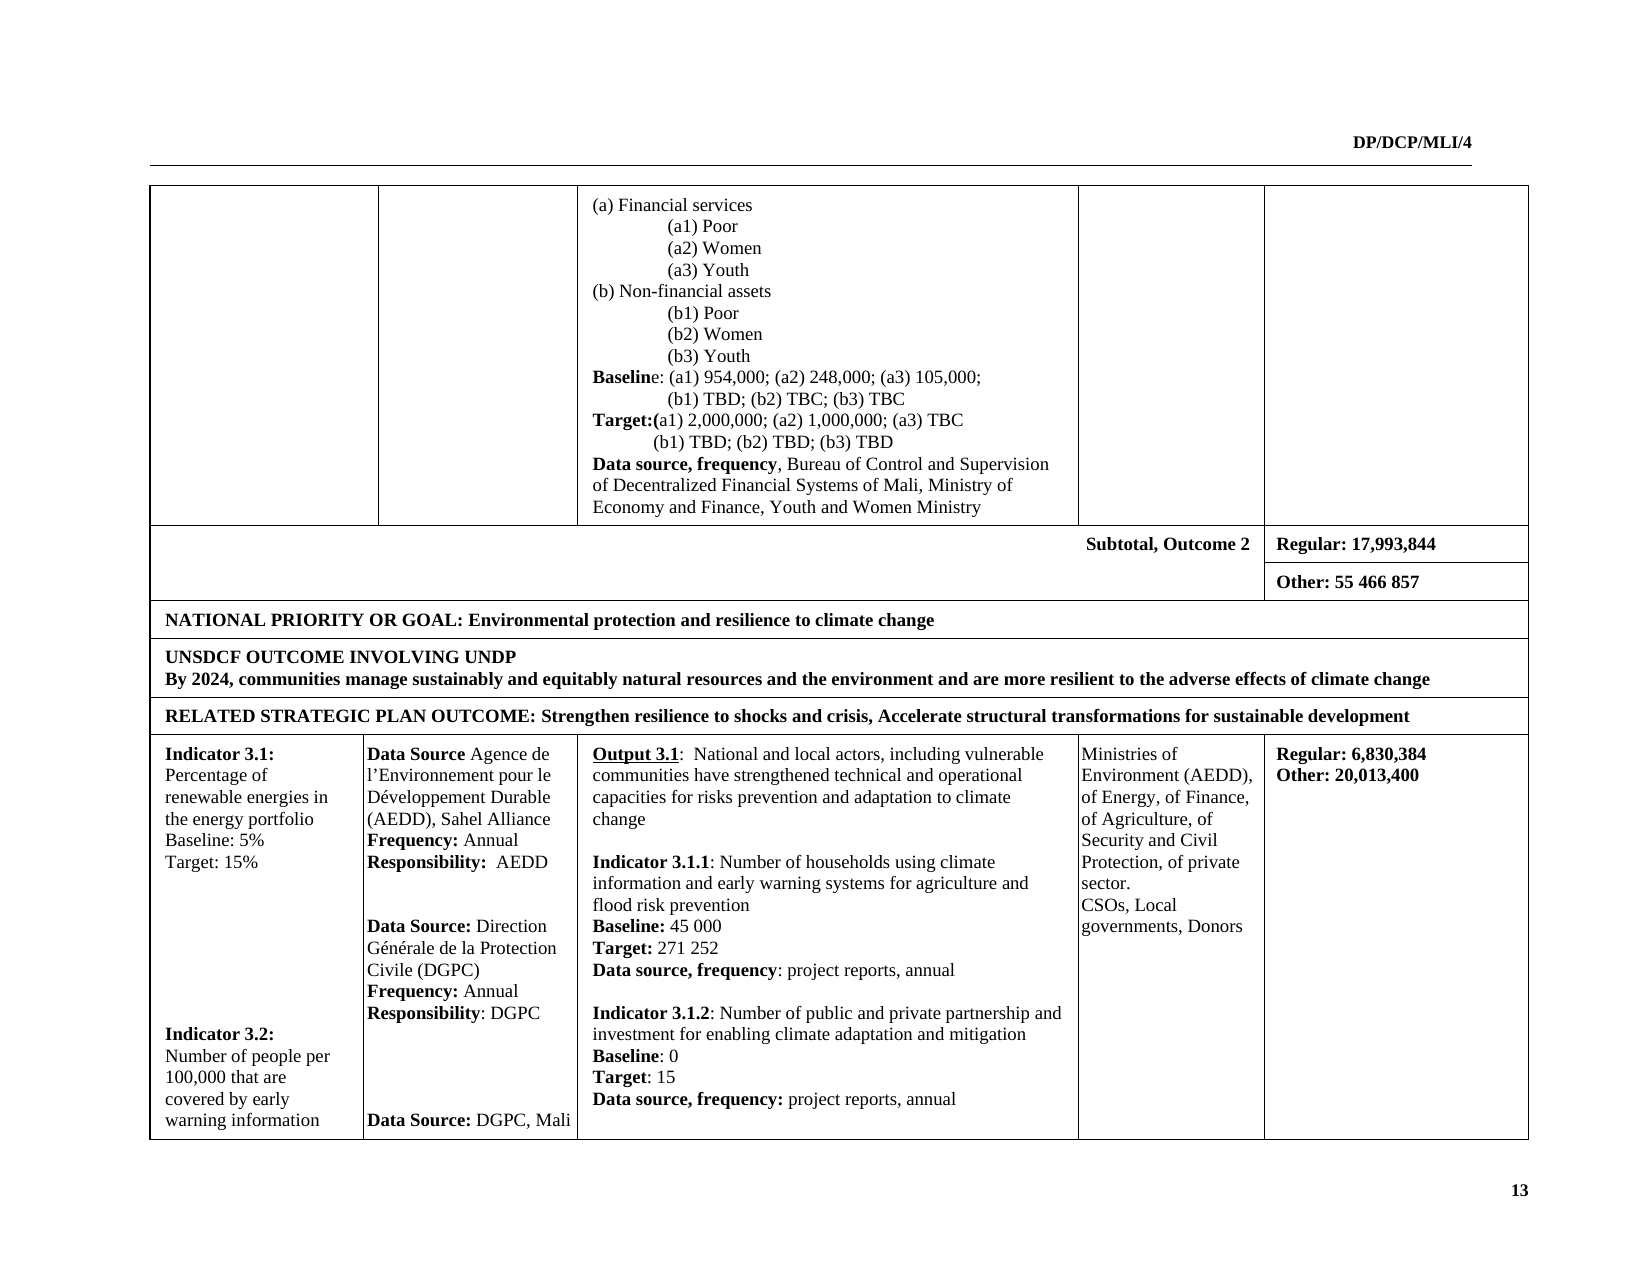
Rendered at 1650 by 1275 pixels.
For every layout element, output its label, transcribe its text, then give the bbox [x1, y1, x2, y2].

table_cell Regular: 17,993,844 [1265, 526, 1528, 562]
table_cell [1079, 735, 1264, 1138]
table_cell Subtotal, Outcome 2 [151, 526, 1264, 600]
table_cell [151, 735, 363, 1138]
table_cell NATIONAL PRIORITY OR GOAL: Environmental protection and resilience to climate change [151, 601, 1528, 637]
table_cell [364, 735, 577, 1138]
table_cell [1079, 186, 1264, 525]
table_cell UNSDCF OUTCOME INVOLVING UNDP By 2024, communities manage sustainably and equitably natural resources and the environment and are more resilient to the adverse effects of climate change [151, 639, 1528, 697]
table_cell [578, 735, 1078, 1138]
table_cell RELATED STRATEGIC PLAN OUTCOME: Strengthen resilience to shocks and crisis, Accelerate structural transformations for sustainable development [151, 698, 1528, 734]
table_cell Other: 55 466 857 [1265, 563, 1528, 600]
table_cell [1265, 735, 1528, 1138]
